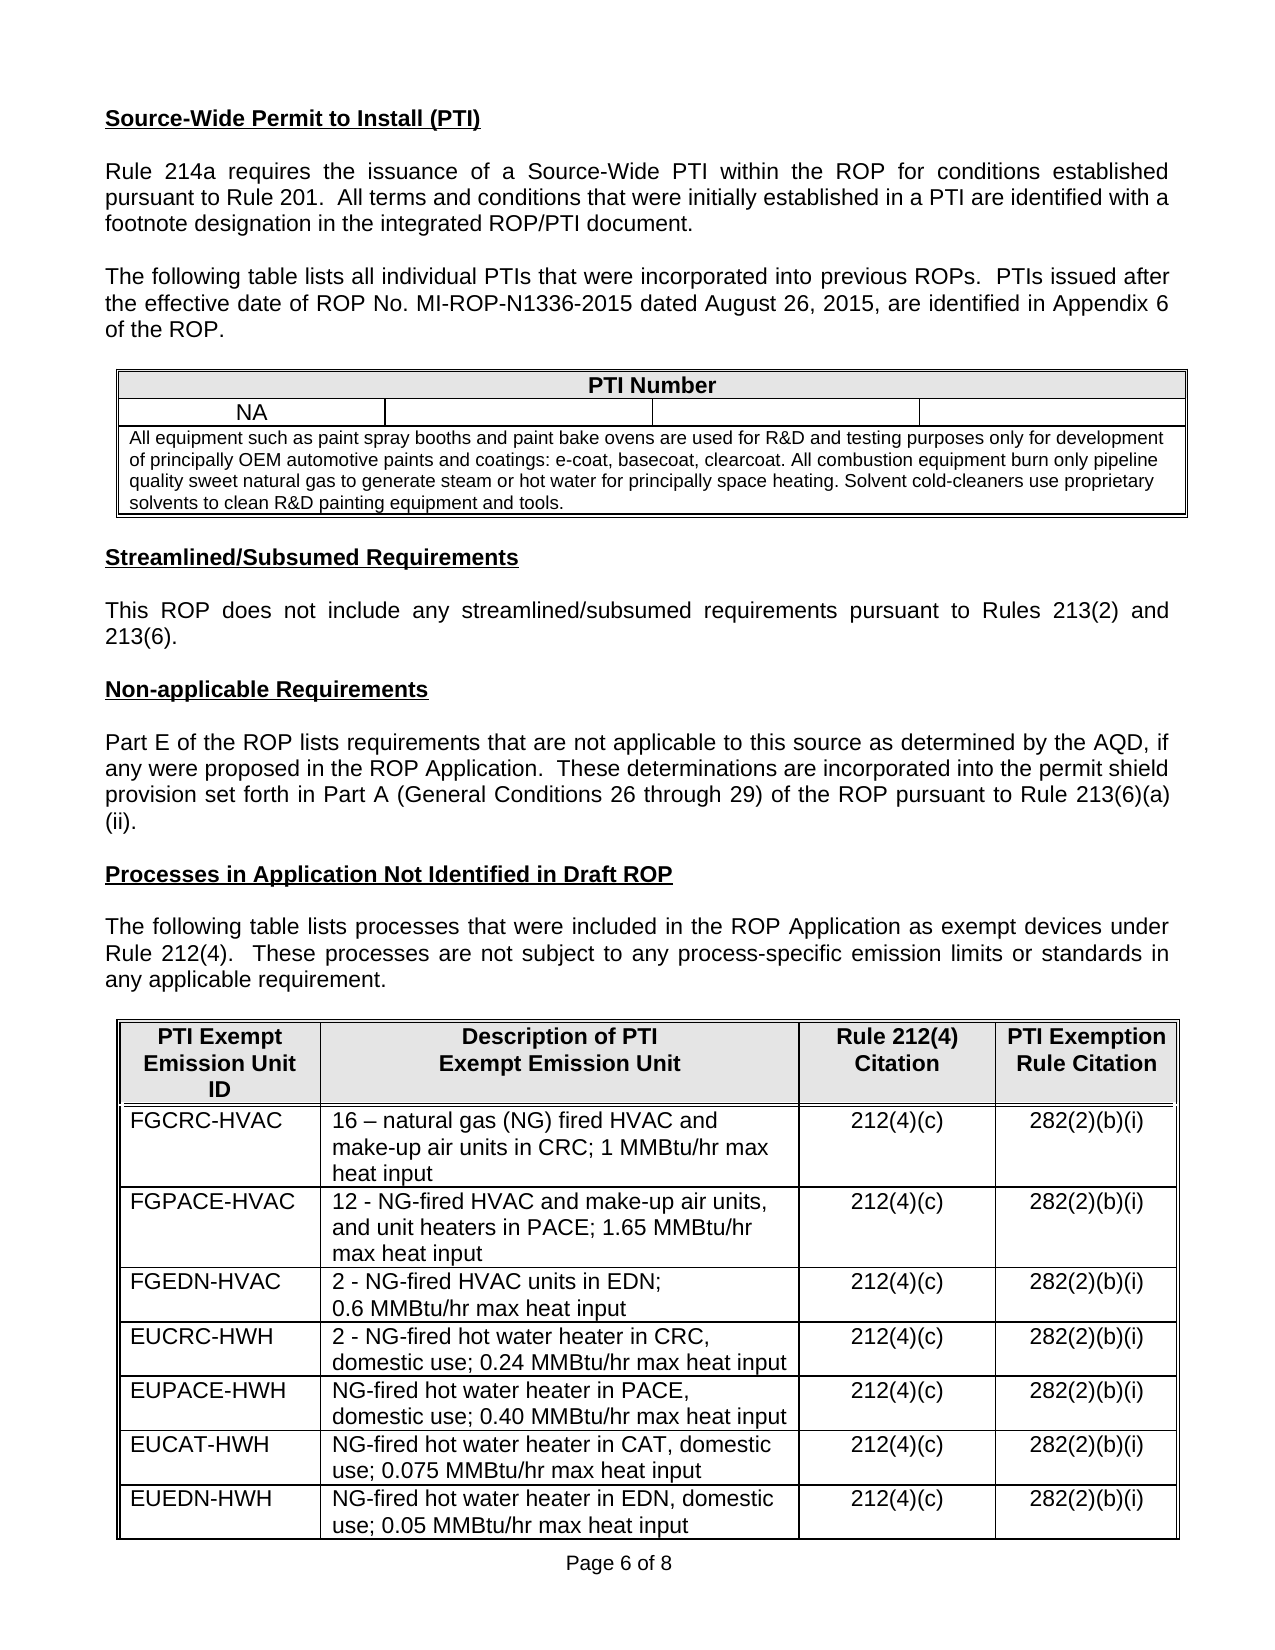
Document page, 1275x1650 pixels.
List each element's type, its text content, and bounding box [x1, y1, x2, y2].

table_cell 282(2)(b)(i) [996, 1188, 1176, 1267]
text Rule 214a requires the issuance of a Source-Wide PTI within the ROP for conditions established pursuant to Rule 201. All terms and conditions that were initially established in a PTI are identified with a footnote designation in the integrated ROP/PTI document. [105, 158, 1170, 237]
table_cell 282(2)(b)(i) [996, 1323, 1176, 1375]
table_header PTI Exempt Emission Unit ID [121, 1023, 320, 1102]
table_cell 282(2)(b)(i) [996, 1377, 1176, 1429]
text Processes in Application Not Identified in Draft ROP [105, 861, 1170, 887]
table_header Description of PTI Exempt Emission Unit [321, 1023, 798, 1102]
table_cell NG-fired hot water heater in CAT, domestic use; 0.075 MMBtu/hr max heat input [321, 1431, 798, 1484]
table_cell 2 - NG-fired hot water heater in CRC, domestic use; 0.24 MMBtu/hr max heat input [321, 1323, 798, 1375]
table_header Rule 212(4) Citation [800, 1023, 995, 1102]
table_cell NG-fired hot water heater in EDN, domestic use; 0.05 MMBtu/hr max heat input [321, 1486, 798, 1538]
table_cell 282(2)(b)(i) [996, 1103, 1178, 1186]
table_cell EUCAT-HWH [121, 1431, 320, 1484]
text The following table lists processes that were included in the ROP Application as exempt devices under Rule 212(4). These processes are not subject to any process-specific emission limits or standards in any applicable requirement. [105, 913, 1170, 992]
text Non-applicable Requirements [105, 676, 1170, 702]
table_header PTI Exemption Rule Citation [996, 1023, 1176, 1102]
text This ROP does not include any streamlined/subsumed requirements pursuant to Rules 213(2) and 213(6). [105, 597, 1170, 650]
table_cell NG-fired hot water heater in PACE, domestic use; 0.40 MMBtu/hr max heat input [321, 1377, 798, 1429]
table_cell 282(2)(b)(i) [996, 1486, 1176, 1538]
table_cell 282(2)(b)(i) [996, 1268, 1176, 1321]
table_cell [653, 399, 919, 425]
table_cell 212(4)(c) [800, 1107, 995, 1186]
table_cell 212(4)(c) [800, 1486, 995, 1538]
table_cell FGPACE-HVAC [121, 1188, 320, 1267]
table_cell EUPACE-HWH [121, 1377, 320, 1429]
table_cell [920, 399, 1185, 425]
table_cell 212(4)(c) [800, 1377, 995, 1429]
table_cell EUCRC-HWH [121, 1323, 320, 1375]
table_header PTI Number [119, 372, 1185, 398]
table_cell FGCRC-HVAC [119, 1103, 320, 1186]
text The following table lists all individual PTIs that were incorporated into previous ROPs. PTIs issued after the effective date of No. MI-ROP-N1336-2015 dated August 26, 2015, are identified in Appendix 6 of the . [105, 263, 1170, 342]
table_cell 282(2)(b)(i) [996, 1431, 1176, 1484]
table_cell FGEDN-HVAC [121, 1268, 320, 1321]
table_cell 212(4)(c) [800, 1188, 995, 1267]
text Source-Wide Permit to Install (PTI) [105, 105, 1170, 131]
table_cell All equipment such as paint spray booths and paint bake ovens are used for R&D and testing purposes only for development of principally OEM automotive paints and coatings: e-coat, basecoat, clearcoat. All combustion equipment burn only pipeline quality sweet natural gas to generate steam or hot water for principally space heating. Solvent cold-cleaners use proprietary solvents to clean R&D painting equipment and tools. [119, 427, 1185, 513]
table_cell 16 – natural gas (NG) fired HVAC and make-up air units in CRC; 1 MMBtu/hr max heat input [321, 1107, 798, 1186]
table_cell [386, 399, 652, 425]
table_cell EUEDN-HWH [121, 1486, 320, 1538]
table_cell 12 - NG-fired HVAC and make-up air units, and unit heaters in PACE; 1.65 MMBtu/hr max heat input [321, 1188, 798, 1267]
text Part E of the ROP lists requirements that are not applicable to this source as determined by the AQD, if any were proposed in the ROP Application. These determinations are incorporated into the permit shield provision set forth in Part A (General Conditions 26 through 29) of the ROP pursuant to Rule 213(6)(a)(ii). [105, 729, 1170, 834]
text Streamlined/Subsumed Requirements [105, 544, 1170, 571]
table_cell 2 - NG-fired HVAC units in EDN; 0.6 MMBtu/hr max heat input [321, 1268, 798, 1321]
table_cell 212(4)(c) [800, 1323, 995, 1375]
table_cell 212(4)(c) [800, 1268, 995, 1321]
table_cell 212(4)(c) [800, 1431, 995, 1484]
table_cell NA [119, 399, 384, 425]
